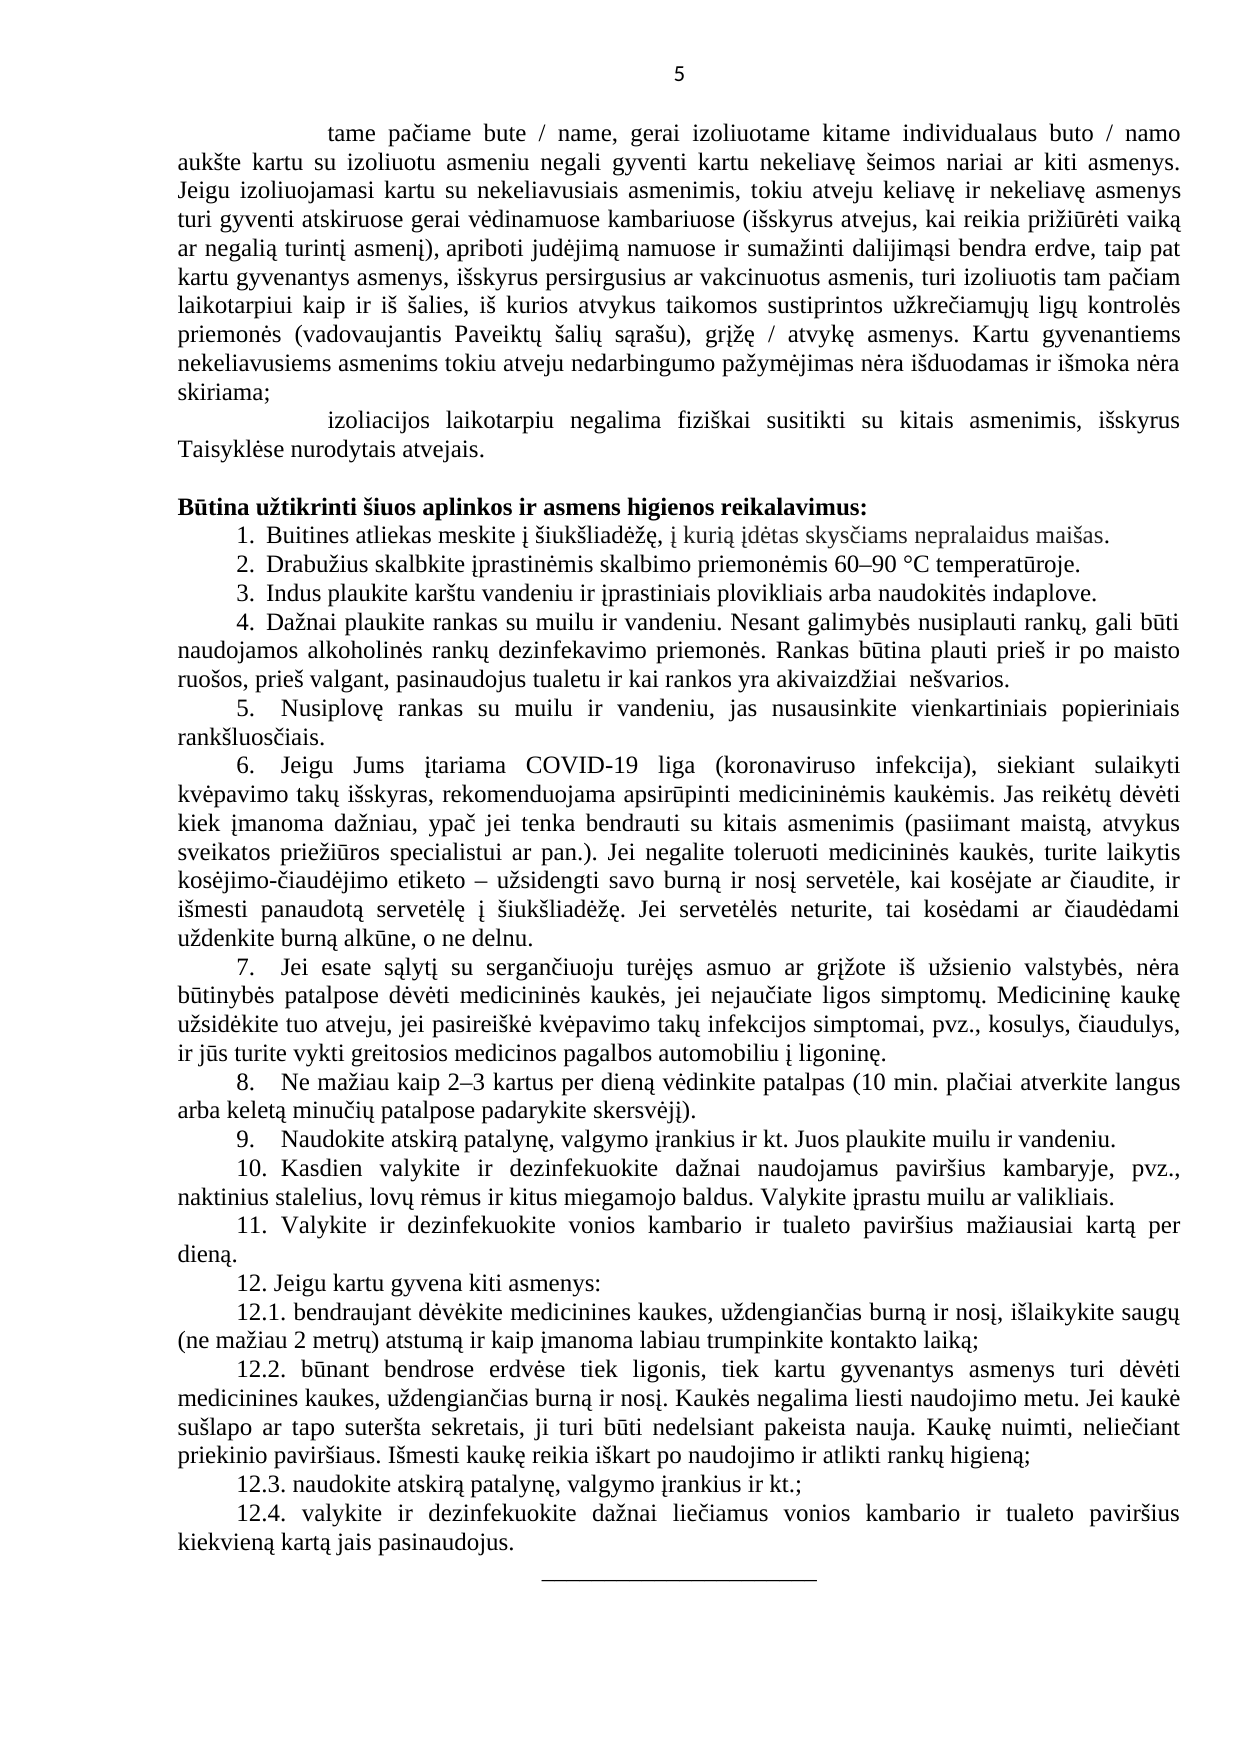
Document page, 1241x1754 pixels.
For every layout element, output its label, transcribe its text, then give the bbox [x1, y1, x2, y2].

text 12. Jeigu kartu gyvena kiti asmenys: [177, 1268, 1181, 1297]
text 9. Naudokite atskirą patalynę, valgymo įrankius ir kt. Juos plaukite muilu ir vandeniu. [177, 1124, 1181, 1153]
text 12.3. naudokite atskirą patalynę, valgymo įrankius ir kt.; [177, 1469, 1181, 1498]
text 4. Dažnai plaukite rankas su muilu ir vandeniu. Nesant galimybės nusiplauti rankų, gali būti naudojamos alkoholinės rankų dezinfekavimo priemonės. Rankas būtina plauti prieš ir po maisto ruošos, prieš valgant, pasinaudojus tualetu ir kai rankos yra akivaizdžiai nešvarios. [177, 607, 1181, 693]
text 5. Nusiplovę rankas su muilu ir vandeniu, jas nusausinkite vienkartiniais popieriniais rankšluosčiais. [177, 693, 1181, 751]
text 11. Valykite ir dezinfekuokite vonios kambario ir tualeto paviršius mažiausiai kartą per dieną. [177, 1211, 1181, 1268]
text tame pačiame bute / name, gerai izoliuotame kitame individualaus buto / namo aukšte kartu su izoliuotu asmeniu negali gyventi kartu nekeliavę šeimos nariai ar kiti asmenys. Jeigu izoliuojamasi kartu su nekeliavusiais asmenimis, tokiu atveju keliavę ir nekeliavę asmenys turi gyventi atskiruose gerai vėdinamuose kambariuose (išskyrus atvejus, kai reikia prižiūrėti vaiką ar negalią turintį asmenį), apriboti judėjimą namuose ir sumažinti dalijimąsi bendra erdve, taip pat kartu gyvenantys asmenys, išskyrus persirgusius ar vakcinuotus asmenis, turi izoliuotis tam pačiam laikotarpiui kaip ir iš šalies, iš kurios atvykus taikomos sustiprintos užkrečiamųjų ligų kontrolės priemonės (vadovaujantis Paveiktų šalių sąrašu), grįžę / atvykę asmenys. Kartu gyvenantiems nekeliavusiems asmenims tokiu atveju nedarbingumo pažymėjimas nėra išduodamas ir išmoka nėra skiriama; [177, 118, 1181, 406]
text 3. Indus plaukite karštu vandeniu ir įprastiniais plovikliais arba naudokitės indaplove. [177, 578, 1181, 607]
text Būtina užtikrinti šiuos aplinkos ir asmens higienos reikalavimus: [177, 492, 1181, 521]
text 6. Jeigu Jums įtariama COVID-19 liga (koronaviruso infekcija), siekiant sulaikyti kvėpavimo takų išskyras, rekomenduojama apsirūpinti medicininėmis kaukėmis. Jas reikėtų dėvėti kiek įmanoma dažniau, ypač jei tenka bendrauti su kitais asmenimis (pasiimant maistą, atvykus sveikatos priežiūros specialistui ar pan.). Jei negalite toleruoti medicininės kaukės, turite laikytis kosėjimo-čiaudėjimo etiketo – užsidengti savo burną ir nosį servetėle, kai kosėjate ar čiaudite, ir išmesti panaudotą servetėlę į šiukšliadėžę. Jei servetėlės neturite, tai kosėdami ar čiaudėdami uždenkite burną alkūne, o ne delnu. [177, 751, 1181, 952]
text 7. Jei esate sąlytį su sergančiuoju turėjęs asmuo ar grįžote iš užsienio valstybės, nėra būtinybės patalpose dėvėti medicininės kaukės, jei nejaučiate ligos simptomų. Medicininę kaukę užsidėkite tuo atveju, jei pasireiškė kvėpavimo takų infekcijos simptomai, pvz., kosulys, čiaudulys, ir jūs turite vykti greitosios medicinos pagalbos automobiliu į ligoninę. [177, 952, 1181, 1067]
text 12.2. būnant bendrose erdvėse tiek ligonis, tiek kartu gyvenantys asmenys turi dėvėti medicinines kaukes, uždengiančias burną ir nosį. Kaukės negalima liesti naudojimo metu. Jei kaukė sušlapo ar tapo suteršta sekretais, ji turi būti nedelsiant pakeista nauja. Kaukę nuimti, neliečiant priekinio paviršiaus. Išmesti kaukę reikia iškart po naudojimo ir atlikti rankų higieną; [177, 1354, 1181, 1469]
text 10. Kasdien valykite ir dezinfekuokite dažnai naudojamus paviršius kambaryje, pvz., naktinius stalelius, lovų rėmus ir kitus miegamojo baldus. Valykite įprastu muilu ar valikliais. [177, 1153, 1181, 1211]
text 12.1. bendraujant dėvėkite medicinines kaukes, uždengiančias burną ir nosį, išlaikykite saugų (ne mažiau 2 metrų) atstumą ir kaip įmanoma labiau trumpinkite kontakto laiką; [177, 1297, 1181, 1354]
text izoliacijos laikotarpiu negalima fiziškai susitikti su kitais asmenimis, išskyrus Taisyklėse nurodytais atvejais. [177, 406, 1181, 463]
text 8. Ne mažiau kaip 2–3 kartus per dieną vėdinkite patalpas (10 min. plačiai atverkite langus arba keletą minučių patalpose padarykite skersvėjį). [177, 1067, 1181, 1124]
text 2. Drabužius skalbkite įprastinėmis skalbimo priemonėmis 60–90 °C temperatūroje. [177, 549, 1181, 578]
text ______________________ [177, 1556, 1181, 1584]
text 12.4. valykite ir dezinfekuokite dažnai liečiamus vonios kambario ir tualeto paviršius kiekvieną kartą jais pasinaudojus. [177, 1498, 1181, 1556]
text 1. Buitines atliekas meskite į šiukšliadėžę, į kurią įdėtas skysčiams nepralaidus maišas. [177, 521, 1181, 549]
